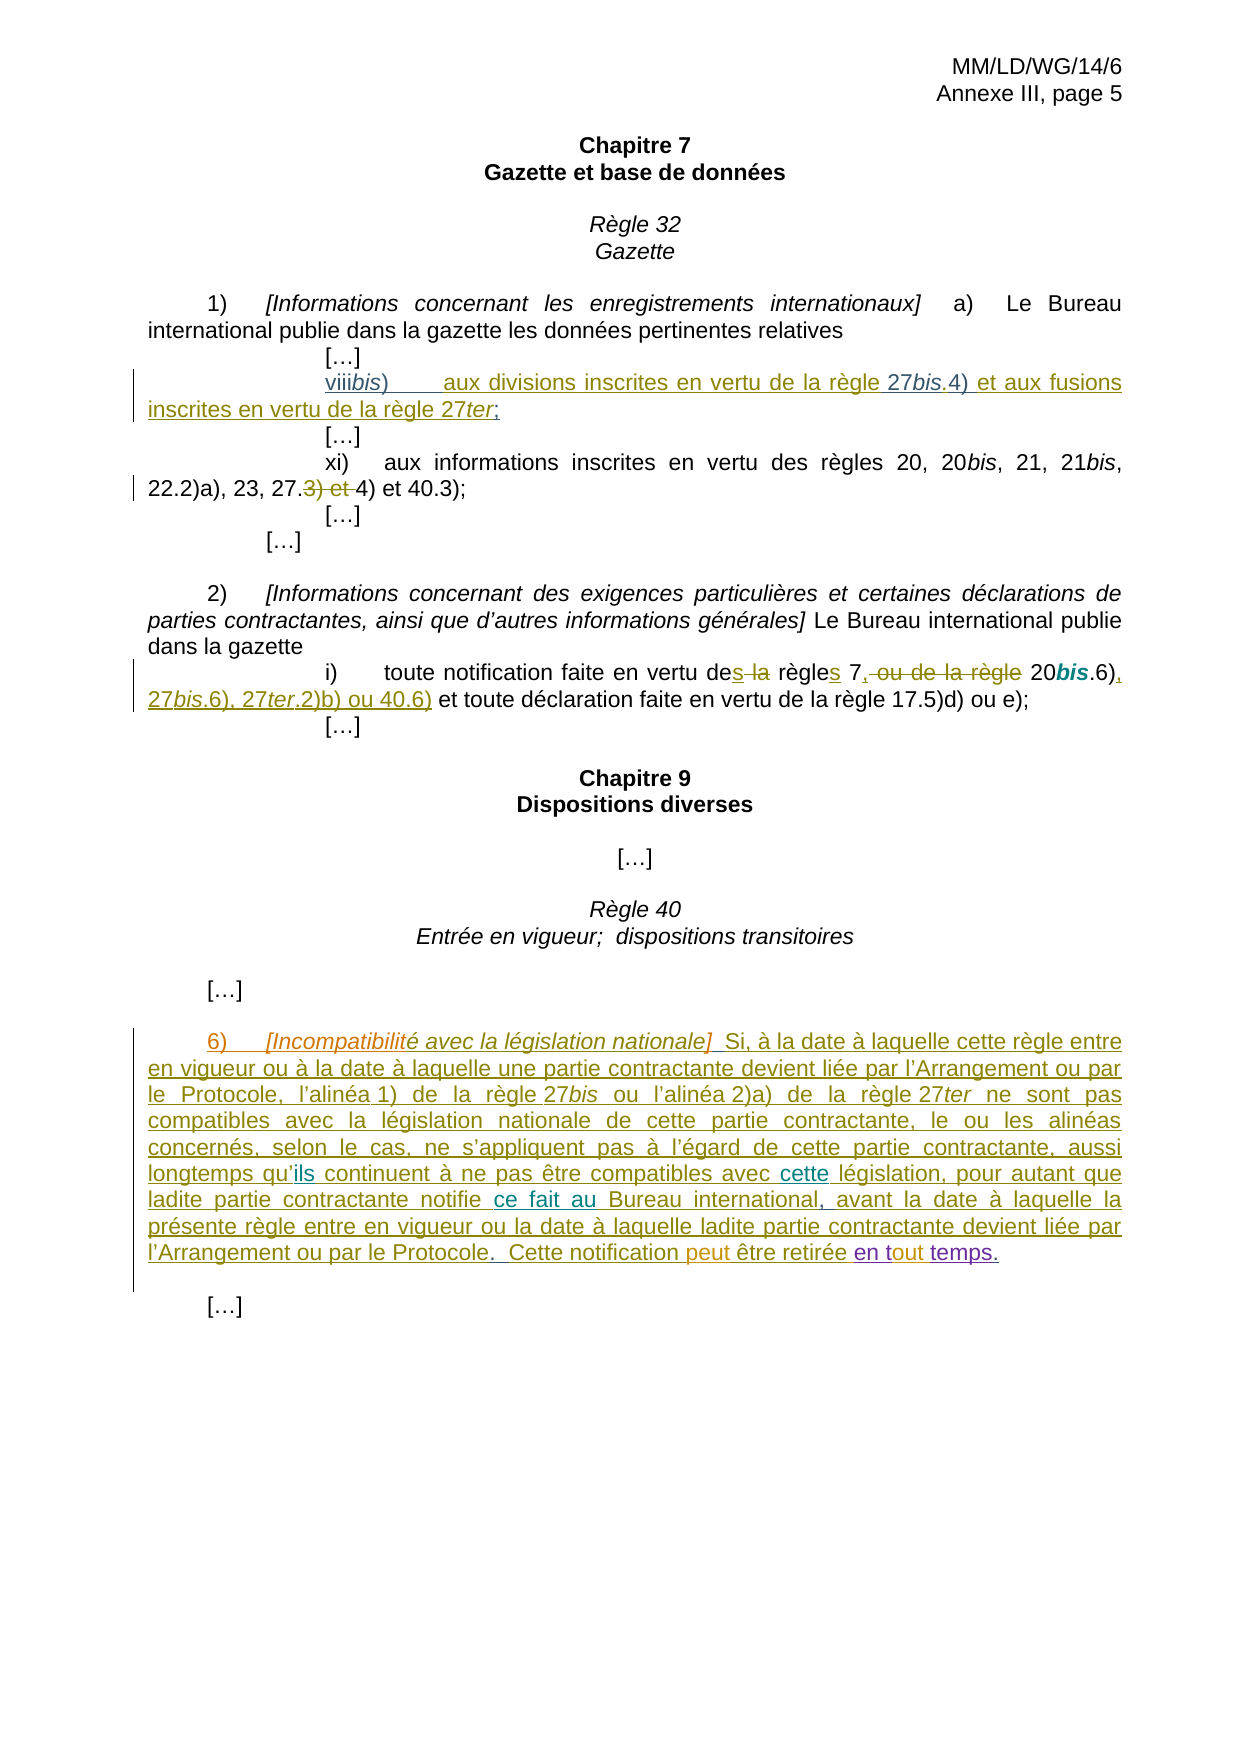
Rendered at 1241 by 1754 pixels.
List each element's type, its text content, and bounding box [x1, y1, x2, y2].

text 2) [Informations concernant des exigences particulières et certaines déclarations de parties contractantes, ainsi que d’autres informations générales] Le Bureau international publie dans la gazette [148, 580, 1122, 659]
text […] [148, 844, 1122, 870]
text 1) [Informations concernant les enregistrements internationaux] a) Le Bureau international publie dans la gazette les données pertinentes relatives [148, 290, 1122, 343]
text i) toute notification faite en vertu de règle 7 20bis.6) et toute déclaration faite en vertu de la règle 17.5)d) ou e); [148, 659, 1122, 712]
text […] [148, 422, 1122, 448]
text […] [148, 712, 1122, 738]
text Chapitre 9 [148, 765, 1122, 791]
text […] [148, 343, 1122, 369]
text […] [148, 527, 1122, 554]
text […] [148, 976, 1122, 1002]
text Dispositions diverses [148, 791, 1122, 817]
text Gazette [148, 238, 1122, 264]
text […] [148, 501, 1122, 527]
text […] [148, 1292, 1122, 1318]
text Entrée en vigueur; dispositions transitoires [148, 923, 1122, 949]
text Règle 32 [148, 211, 1122, 238]
text Règle 40 [148, 896, 1122, 923]
text Chapitre 7 [148, 132, 1122, 158]
text Gazette et base de données [148, 158, 1122, 185]
text xi) aux informations inscrites en vertu des règles 20, 20bis, 21, 21bis, 22.2)a), 23, 27.4) et 40.3); [148, 448, 1122, 501]
